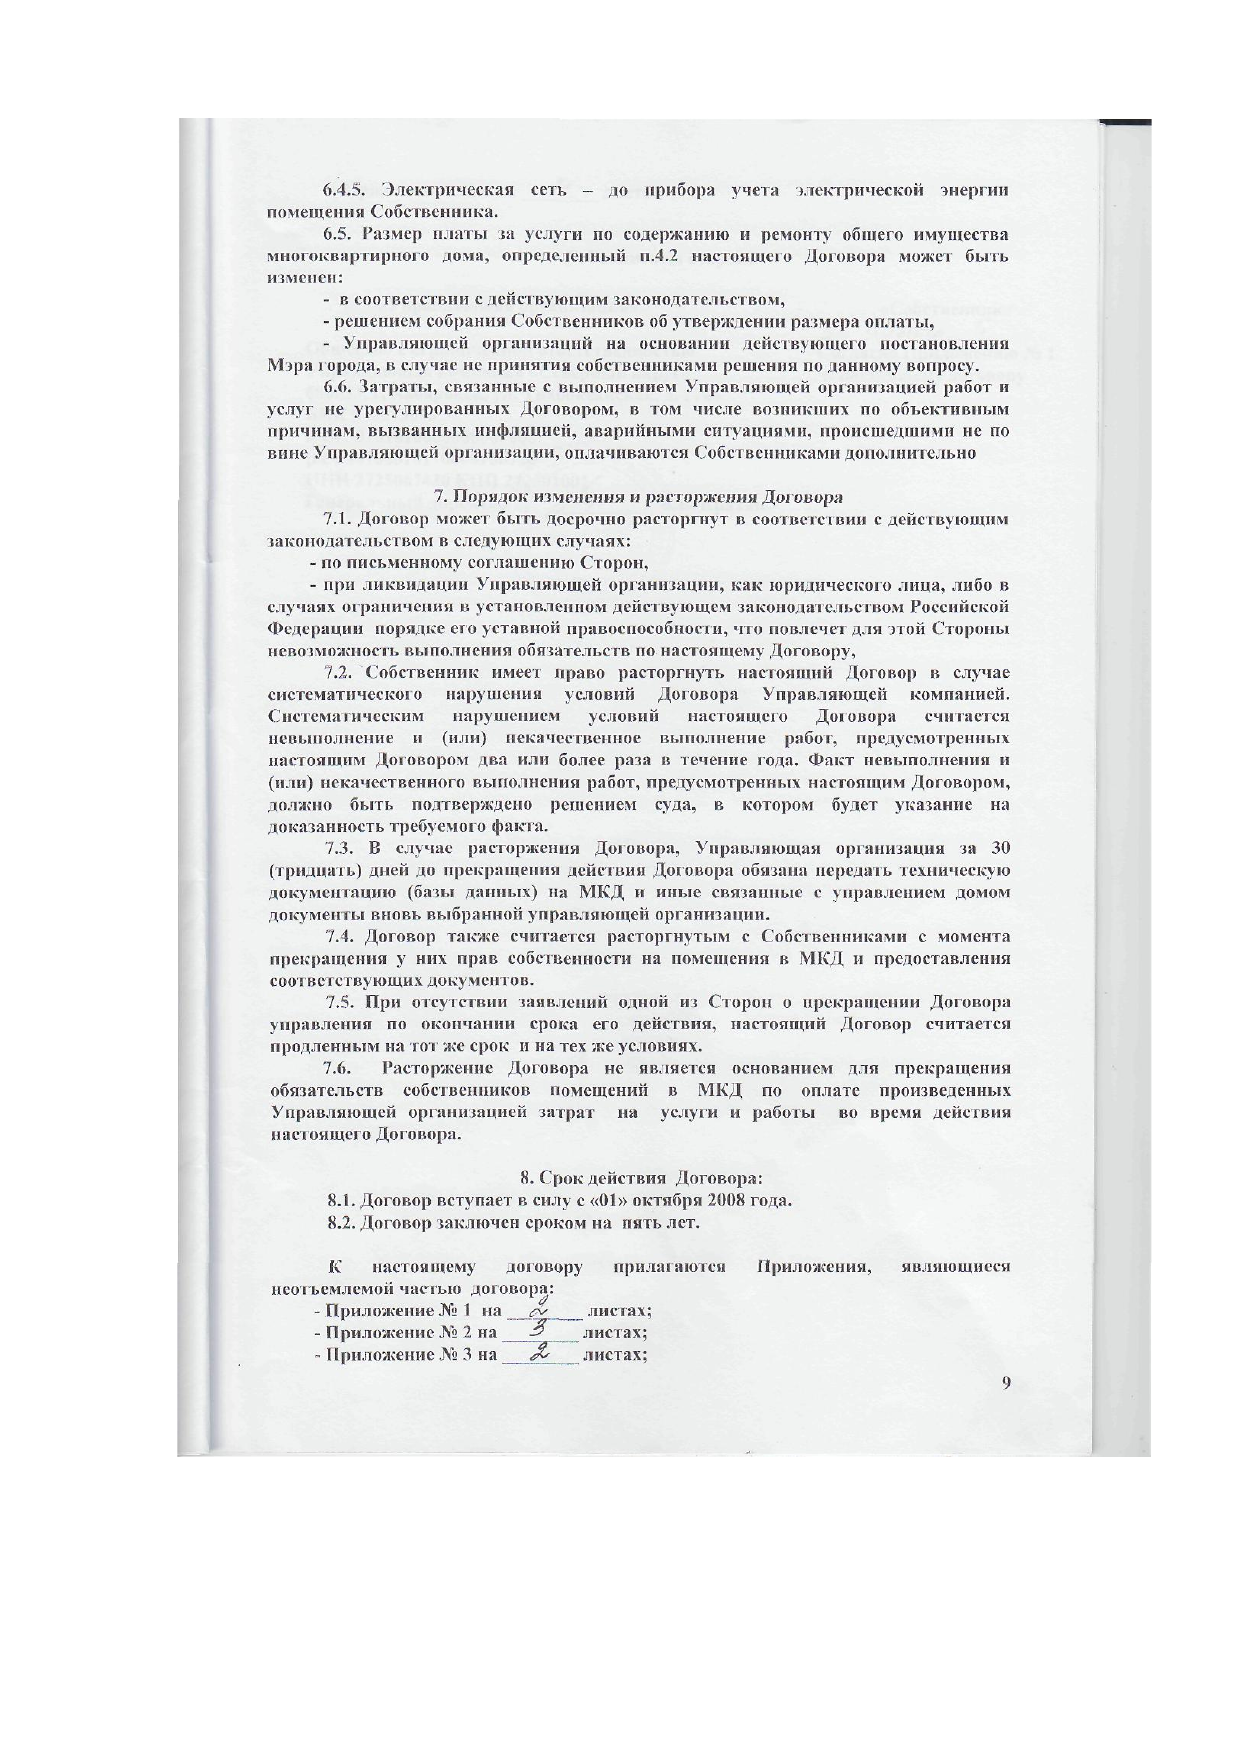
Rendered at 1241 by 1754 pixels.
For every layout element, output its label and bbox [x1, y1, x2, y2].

picture [177, 118, 1152, 1457]
